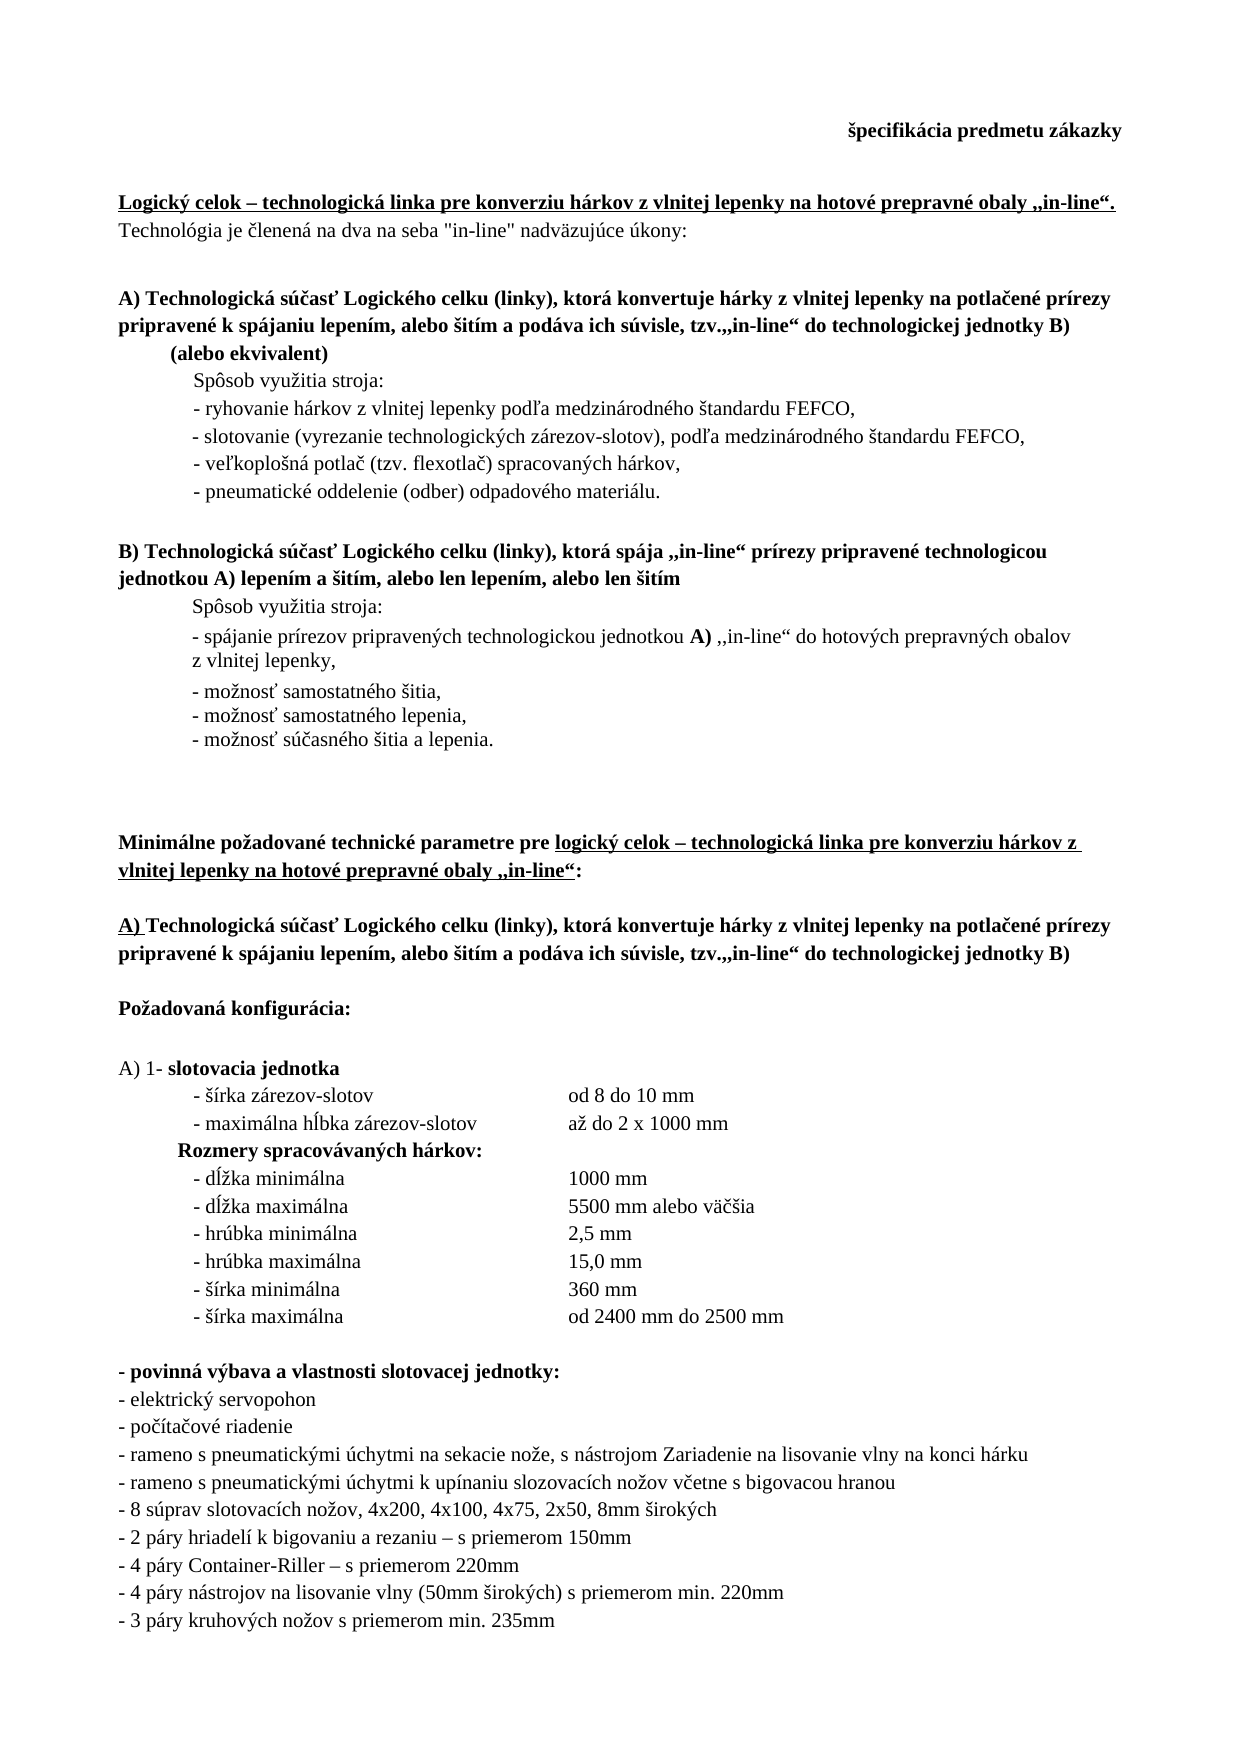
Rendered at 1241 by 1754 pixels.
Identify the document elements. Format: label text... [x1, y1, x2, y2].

text špecifikácia predmetu zákazky [118, 118, 1122, 142]
text Rozmery spracovávaných hárkov: [118, 1138, 1122, 1162]
text Minimálne požadované technické parametre pre logický celok – technologická linka pre konverziu hárkov z vlnitej lepenky na hotové prepravné obaly ,,in-line“: [118, 830, 1122, 882]
text - možnosť samostatného šitia, [118, 679, 1122, 703]
text - šírka minimálna 360 mm [118, 1276, 1122, 1301]
text - pneumatické oddelenie (odber) odpadového materiálu. [118, 479, 1122, 503]
text Logický celok – technologická linka pre konverziu hárkov z vlnitej lepenky na hotové prepravné obaly ,,in-line“. Technológia je členená na dva na seba "in-line" nadväzujúce úkony: [118, 190, 1122, 242]
text Spôsob využitia stroja: [118, 594, 1122, 618]
text - veľkoplošná potlač (tzv. flexotlač) spracovaných hárkov, [118, 451, 1122, 475]
text - dĺžka maximálna 5500 mm alebo väčšia [118, 1194, 1122, 1218]
text - 4 páry nástrojov na lisovanie vlny (50mm širokých) s priemerom min. 220mm [118, 1580, 1122, 1604]
text Požadovaná konfigurácia: [118, 996, 1122, 1020]
text - šírka zárezov-slotov od 8 do 10 mm [118, 1083, 1122, 1107]
text - počítačové riadenie [118, 1414, 1122, 1438]
text - hrúbka minimálna 2,5 mm [118, 1221, 1122, 1245]
text - spájanie prírezov pripravených technologickou jednotkou A) ,,in-line“ do hotových prepravných obalov z vlnitej lepenky, [192, 624, 1122, 672]
text - 8 súprav slotovacích nožov, 4x200, 4x100, 4x75, 2x50, 8mm širokých [118, 1497, 1122, 1521]
text - možnosť súčasného šitia a lepenia. [118, 727, 1122, 751]
text - dĺžka minimálna 1000 mm [118, 1166, 1122, 1190]
text - ryhovanie hárkov z vlnitej lepenky podľa medzinárodného štandardu FEFCO, [118, 396, 1122, 420]
text - rameno s pneumatickými úchytmi na sekacie nože, s nástrojom Zariadenie na lisovanie vlny na konci hárku [118, 1442, 1122, 1466]
text A) Technologická súčasť Logického celku (linky), ktorá konvertuje hárky z vlnitej lepenky na potlačené prírezy pripravené k spájaniu lepením, alebo šitím a podáva ich súvisle, tzv.,,in-line“ do technologickej jednotky B) [118, 913, 1122, 964]
text - povinná výbava a vlastnosti slotovacej jednotky: [118, 1359, 1122, 1383]
text - slotovanie (vyrezanie technologických zárezov-slotov), podľa medzinárodného štandardu FEFCO, [192, 424, 1122, 448]
text - 4 páry Container-Riller – s priemerom 220mm [118, 1552, 1122, 1577]
text - hrúbka maximálna 15,0 mm [118, 1249, 1122, 1273]
text - elektrický servopohon [118, 1387, 1122, 1411]
text Spôsob využitia stroja: [118, 368, 1122, 392]
text - 3 páry kruhových nožov s priemerom min. 235mm [118, 1608, 1122, 1632]
text - maximálna hĺbka zárezov-slotov až do 2 x 1000 mm [118, 1111, 1122, 1135]
text A) Technologická súčasť Logického celku (linky), ktorá konvertuje hárky z vlnitej lepenky na potlačené prírezy pripravené k spájaniu lepením, alebo šitím a podáva ich súvisle, tzv.,,in-line“ do technologickej jednotky B) [118, 286, 1122, 337]
text B) Technologická súčasť Logického celku (linky), ktorá spája ,,in-line“ prírezy pripravené technologicou jednotkou A) lepením a šitím, alebo len lepením, alebo len šitím [118, 539, 1122, 590]
text - rameno s pneumatickými úchytmi k upínaniu slozovacích nožov včetne s bigovacou hranou [118, 1470, 1122, 1494]
text - možnosť samostatného lepenia, [118, 703, 1122, 727]
text - 2 páry hriadelí k bigovaniu a rezaniu – s priemerom 150mm [118, 1525, 1122, 1549]
text A) 1- slotovacia jednotka [118, 1056, 1122, 1080]
text - šírka maximálna od 2400 mm do 2500 mm [118, 1304, 1122, 1328]
text (alebo ekvivalent) [118, 341, 1122, 365]
